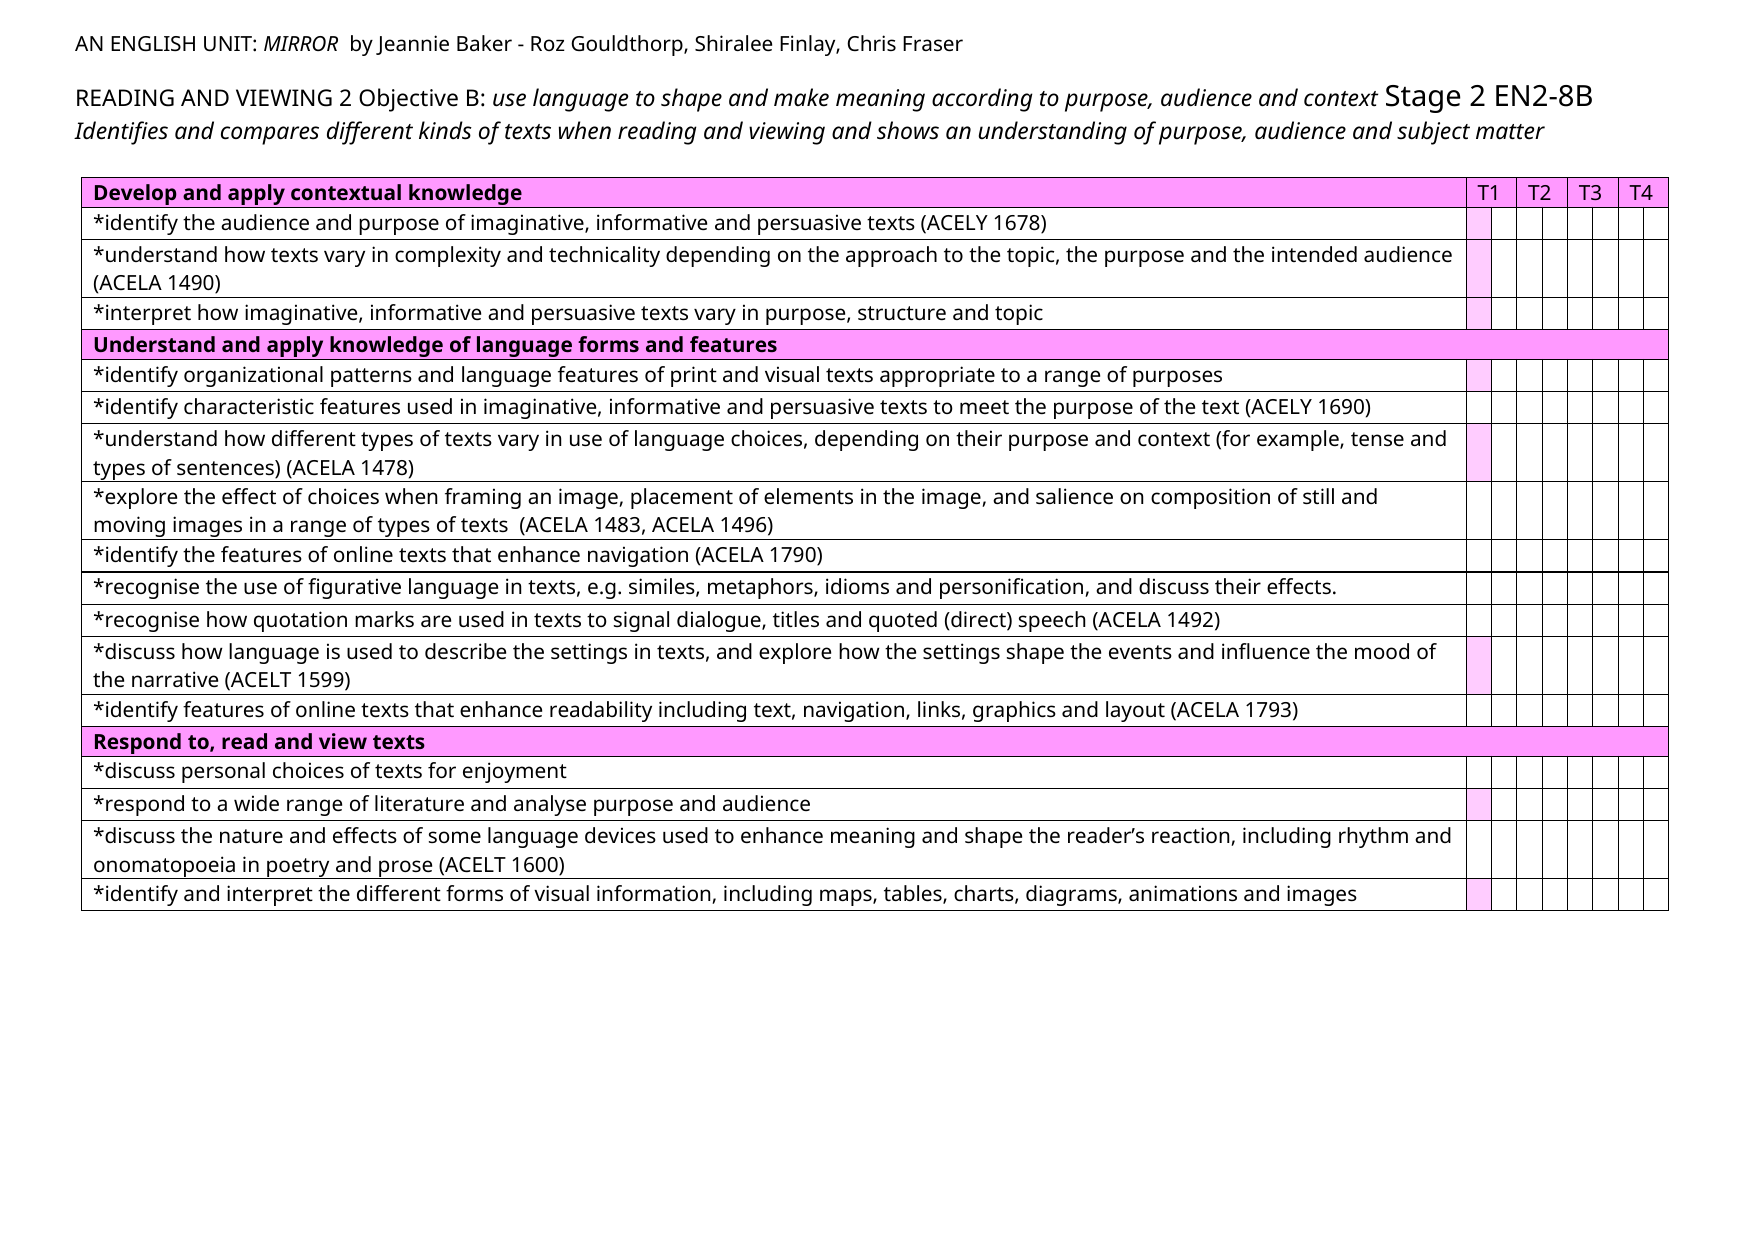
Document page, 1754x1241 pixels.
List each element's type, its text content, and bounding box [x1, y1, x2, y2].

table_cell [1644, 879, 1668, 910]
table_header T2 [1517, 178, 1567, 207]
table_cell [1543, 573, 1567, 604]
table_cell [1517, 208, 1542, 239]
table_cell [1568, 879, 1592, 910]
table_cell Understand and apply knowledge of language forms and features [82, 330, 1668, 359]
table_cell [1543, 879, 1567, 910]
table_cell [1644, 637, 1668, 694]
table_cell [1517, 298, 1542, 329]
table_cell [1644, 392, 1668, 423]
table_cell [1593, 757, 1618, 788]
table_cell [1568, 208, 1592, 239]
table_cell *respond to a wide range of literature and analyse purpose and audience [82, 789, 1466, 820]
table_cell [1492, 605, 1516, 636]
table_cell [1619, 637, 1643, 694]
table_cell [1467, 757, 1491, 788]
table_cell [1517, 392, 1542, 423]
table_cell [1492, 821, 1516, 878]
table_cell [1568, 240, 1592, 297]
table_cell [1568, 424, 1592, 481]
table_cell [1517, 695, 1542, 726]
table_cell [1517, 789, 1542, 820]
table_cell [1644, 482, 1668, 539]
table_cell [1467, 695, 1491, 726]
table_cell [1593, 637, 1618, 694]
table_cell [1593, 482, 1618, 539]
table_cell [1492, 482, 1516, 539]
table_cell [1543, 240, 1567, 297]
table_cell [1543, 482, 1567, 539]
table_cell [1467, 879, 1491, 910]
table_cell [1593, 789, 1618, 820]
table_cell [1467, 392, 1491, 423]
table_cell [1644, 424, 1668, 481]
table_cell [1644, 360, 1668, 391]
table_cell *discuss the nature and effects of some language devices used to enhance meaning and shape the reader’s reaction, including rhythm and onomatopoeia in poetry and prose (ACELT 1600) [82, 821, 1466, 878]
table_cell [1593, 392, 1618, 423]
table_cell [1467, 540, 1491, 571]
text READING AND VIEWING 2 Objective B: use language to shape and make meaning according to purpose, audience and context Stage 2 EN2-8B [75, 75, 1679, 115]
table_cell [1467, 424, 1491, 481]
table_cell [1568, 573, 1592, 604]
table_cell [1593, 298, 1618, 329]
table_cell [1517, 482, 1542, 539]
table_cell [1593, 879, 1618, 910]
table_cell [1543, 424, 1567, 481]
table_cell [1467, 240, 1491, 297]
table_cell [1517, 605, 1542, 636]
table_cell [1492, 360, 1516, 391]
table_header T4 [1619, 178, 1668, 207]
table_cell [1517, 360, 1542, 391]
table_cell [1543, 208, 1567, 239]
table_cell [1492, 757, 1516, 788]
table_cell [1619, 821, 1643, 878]
table_cell [1568, 540, 1592, 571]
table_cell Respond to, read and view texts [82, 727, 1668, 756]
table_cell [1492, 392, 1516, 423]
table_cell *understand how texts vary in complexity and technicality depending on the approach to the topic, the purpose and the intended audience (ACELA 1490) [82, 240, 1466, 297]
table_cell *identify the audience and purpose of imaginative, informative and persuasive texts (ACELY 1678) [82, 208, 1466, 239]
table_cell [1568, 637, 1592, 694]
table_cell [1543, 298, 1567, 329]
table_cell [1492, 789, 1516, 820]
table_cell *identify characteristic features used in imaginative, informative and persuasive texts to meet the purpose of the text (ACELY 1690) [82, 392, 1466, 423]
table_cell [1619, 605, 1643, 636]
table_cell [1492, 637, 1516, 694]
table_header T3 [1568, 178, 1618, 207]
table_cell [1517, 637, 1542, 694]
table_cell [1593, 424, 1618, 481]
table_cell [1543, 821, 1567, 878]
table_cell [1467, 360, 1491, 391]
table_cell [1593, 540, 1618, 571]
table_cell *discuss how language is used to describe the settings in texts, and explore how the settings shape the events and influence the mood of the narrative (ACELT 1599) [82, 637, 1466, 694]
table_cell [1492, 298, 1516, 329]
table_cell [1568, 757, 1592, 788]
table_cell [1644, 757, 1668, 788]
table_cell *identify organizational patterns and language features of print and visual texts appropriate to a range of purposes [82, 360, 1466, 391]
table_cell [1619, 757, 1643, 788]
table_cell [1619, 482, 1643, 539]
table_cell *identify and interpret the different forms of visual information, including maps, tables, charts, diagrams, animations and images [82, 879, 1466, 910]
table_cell *interpret how imaginative, informative and persuasive texts vary in purpose, structure and topic [82, 298, 1466, 329]
table_cell [1543, 605, 1567, 636]
table_cell [1644, 540, 1668, 571]
table_cell [1467, 208, 1491, 239]
table_cell [1467, 821, 1491, 878]
table_cell [1517, 540, 1542, 571]
text Identifies and compares different kinds of texts when reading and viewing and shows an understanding of purpose, audience and subject matter [75, 115, 1679, 146]
table_cell [1644, 208, 1668, 239]
table_cell [1543, 360, 1567, 391]
table_cell [1492, 879, 1516, 910]
table_cell [1543, 392, 1567, 423]
table_cell [1543, 637, 1567, 694]
table_cell [1543, 757, 1567, 788]
table_cell [1619, 240, 1643, 297]
table_cell [1492, 424, 1516, 481]
table_header Develop and apply contextual knowledge [82, 178, 1466, 207]
table_cell [1593, 821, 1618, 878]
table_cell [1517, 757, 1542, 788]
table_cell [1619, 695, 1643, 726]
table_cell [1593, 695, 1618, 726]
table_cell [1644, 605, 1668, 636]
table_cell [1492, 573, 1516, 604]
table_cell *recognise how quotation marks are used in texts to signal dialogue, titles and quoted (direct) speech (ACELA 1492) [82, 605, 1466, 636]
table_cell [1467, 605, 1491, 636]
table_cell *discuss personal choices of texts for enjoyment [82, 757, 1466, 788]
table_cell *recognise the use of figurative language in texts, e.g. similes, metaphors, idioms and personification, and discuss their effects. [82, 573, 1466, 604]
table_cell [1543, 695, 1567, 726]
table_cell *identify features of online texts that enhance readability including text, navigation, links, graphics and layout (ACELA 1793) [82, 695, 1466, 726]
table_cell [1644, 695, 1668, 726]
table_cell *explore the effect of choices when framing an image, placement of elements in the image, and salience on composition of still and moving images in a range of types of texts (ACELA 1483, ACELA 1496) [82, 482, 1466, 539]
table_cell [1492, 695, 1516, 726]
table_cell [1593, 240, 1618, 297]
table_cell [1644, 298, 1668, 329]
table_cell [1568, 298, 1592, 329]
table_cell [1619, 789, 1643, 820]
table_cell [1644, 821, 1668, 878]
table_cell [1517, 879, 1542, 910]
table_cell [1593, 208, 1618, 239]
table_cell [1593, 605, 1618, 636]
table_cell [1467, 298, 1491, 329]
table_cell [1644, 573, 1668, 604]
table_cell [1543, 789, 1567, 820]
table_cell [1517, 573, 1542, 604]
table_header T1 [1467, 178, 1516, 207]
table_cell [1517, 424, 1542, 481]
table_cell [1467, 482, 1491, 539]
table_cell [1644, 789, 1668, 820]
table_cell [1543, 540, 1567, 571]
table_cell [1593, 573, 1618, 604]
table_cell [1568, 821, 1592, 878]
table_cell [1467, 789, 1491, 820]
table_cell [1593, 360, 1618, 391]
table_cell [1568, 605, 1592, 636]
table_cell [1568, 482, 1592, 539]
table_cell [1619, 392, 1643, 423]
table_cell [1492, 540, 1516, 571]
table_cell [1517, 240, 1542, 297]
table_cell [1568, 695, 1592, 726]
table_cell *understand how different types of texts vary in use of language choices, depending on their purpose and context (for example, tense and types of sentences) (ACELA 1478) [82, 424, 1466, 481]
table_cell [1644, 240, 1668, 297]
table_cell [1492, 208, 1516, 239]
table_cell [1568, 392, 1592, 423]
table_cell [1619, 879, 1643, 910]
table_cell [1492, 240, 1516, 297]
table_cell [1517, 821, 1542, 878]
table_cell [1619, 298, 1643, 329]
table_cell *identify the features of online texts that enhance navigation (ACELA 1790) [82, 540, 1466, 571]
table_cell [1619, 573, 1643, 604]
table_cell [1619, 208, 1643, 239]
table_cell [1467, 637, 1491, 694]
table_cell [1619, 540, 1643, 571]
table_cell [1568, 789, 1592, 820]
table_cell [1619, 360, 1643, 391]
table_cell [1467, 573, 1491, 604]
table_cell [1619, 424, 1643, 481]
table_cell [1568, 360, 1592, 391]
